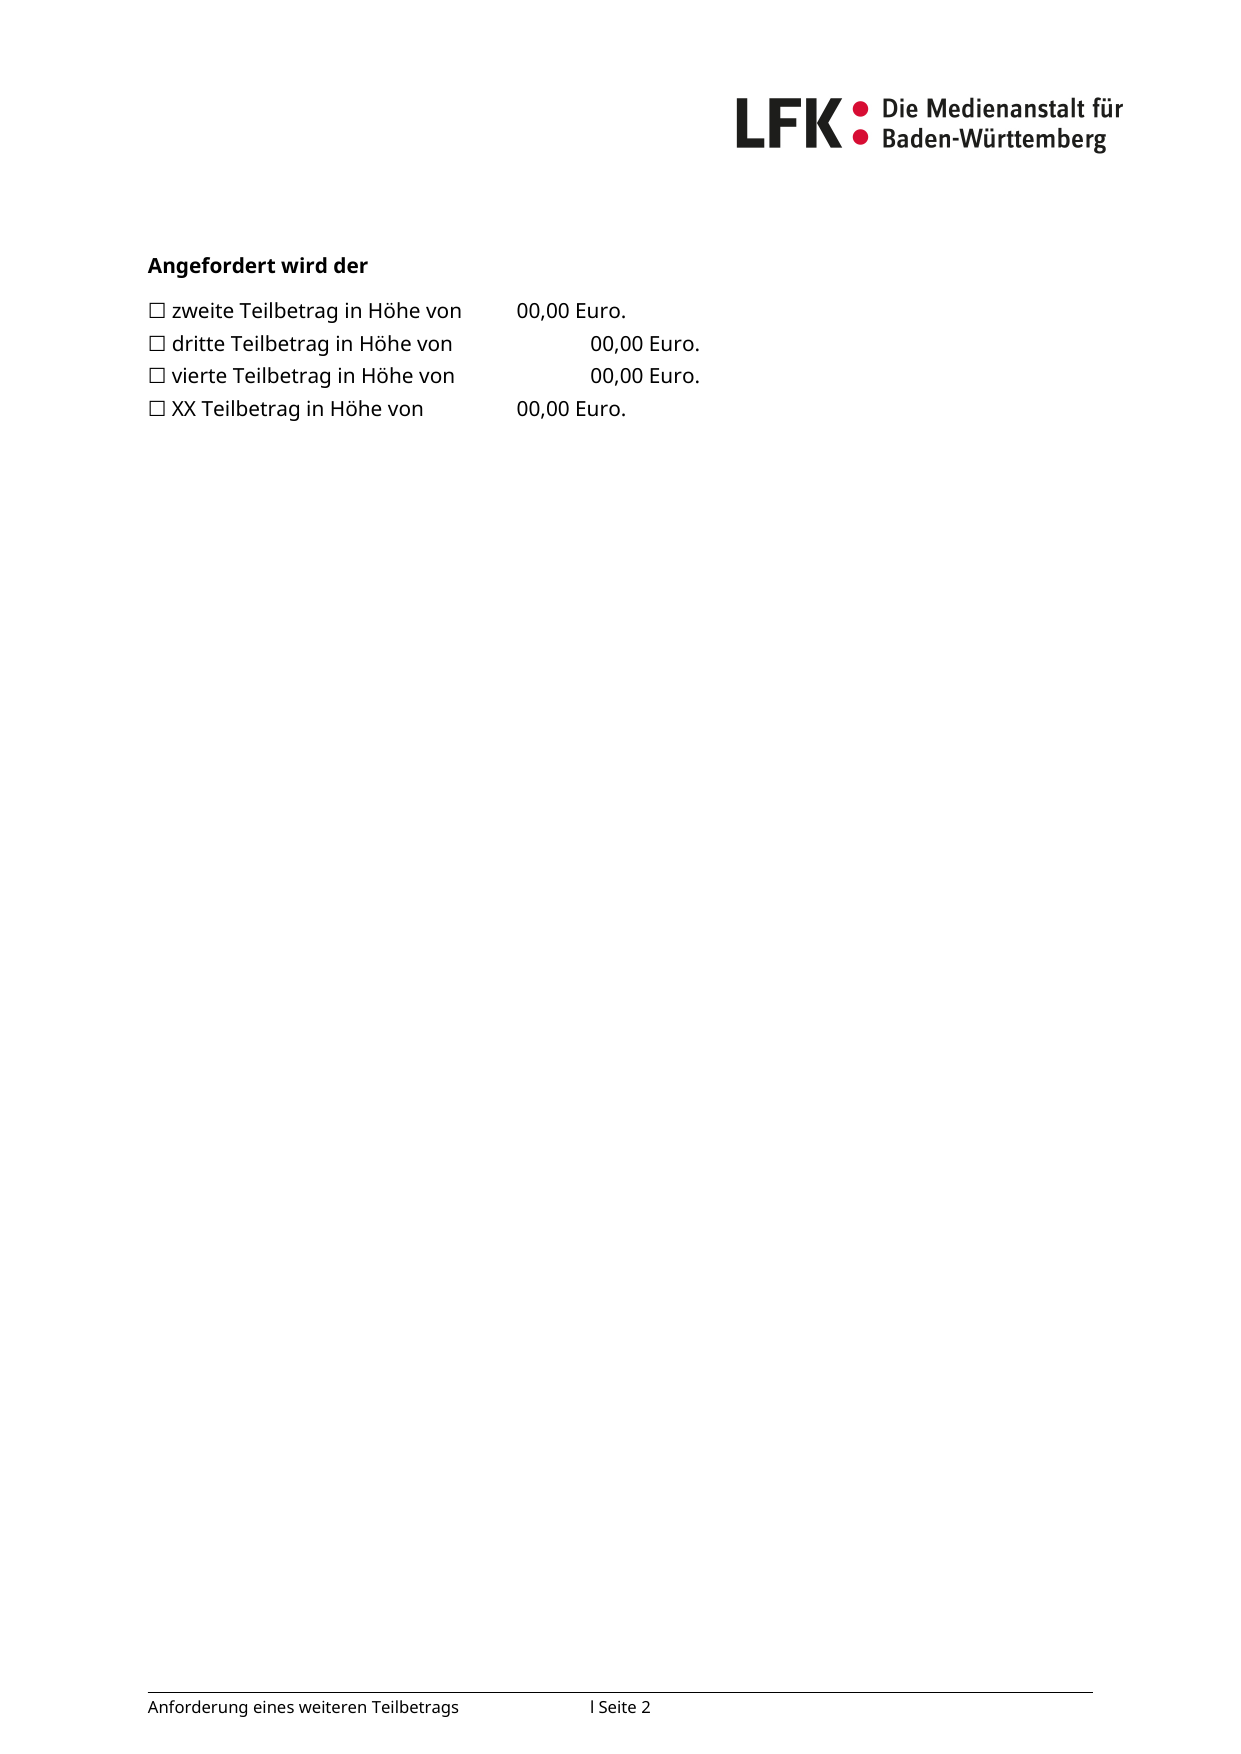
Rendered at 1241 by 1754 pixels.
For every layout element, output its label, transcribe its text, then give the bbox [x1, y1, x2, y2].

picture [0, 0, 1241, 264]
text Teilbetrag in Höhe von Euro. [148, 394, 1093, 422]
text vierte Teilbetrag in Höhe von Euro. [148, 361, 1093, 390]
text dritte Teilbetrag in Höhe von Euro. [148, 329, 1093, 357]
subtitle Angefordert wird der [148, 251, 1093, 279]
text zweite Teilbetrag in Höhe von Euro. [148, 296, 1093, 324]
